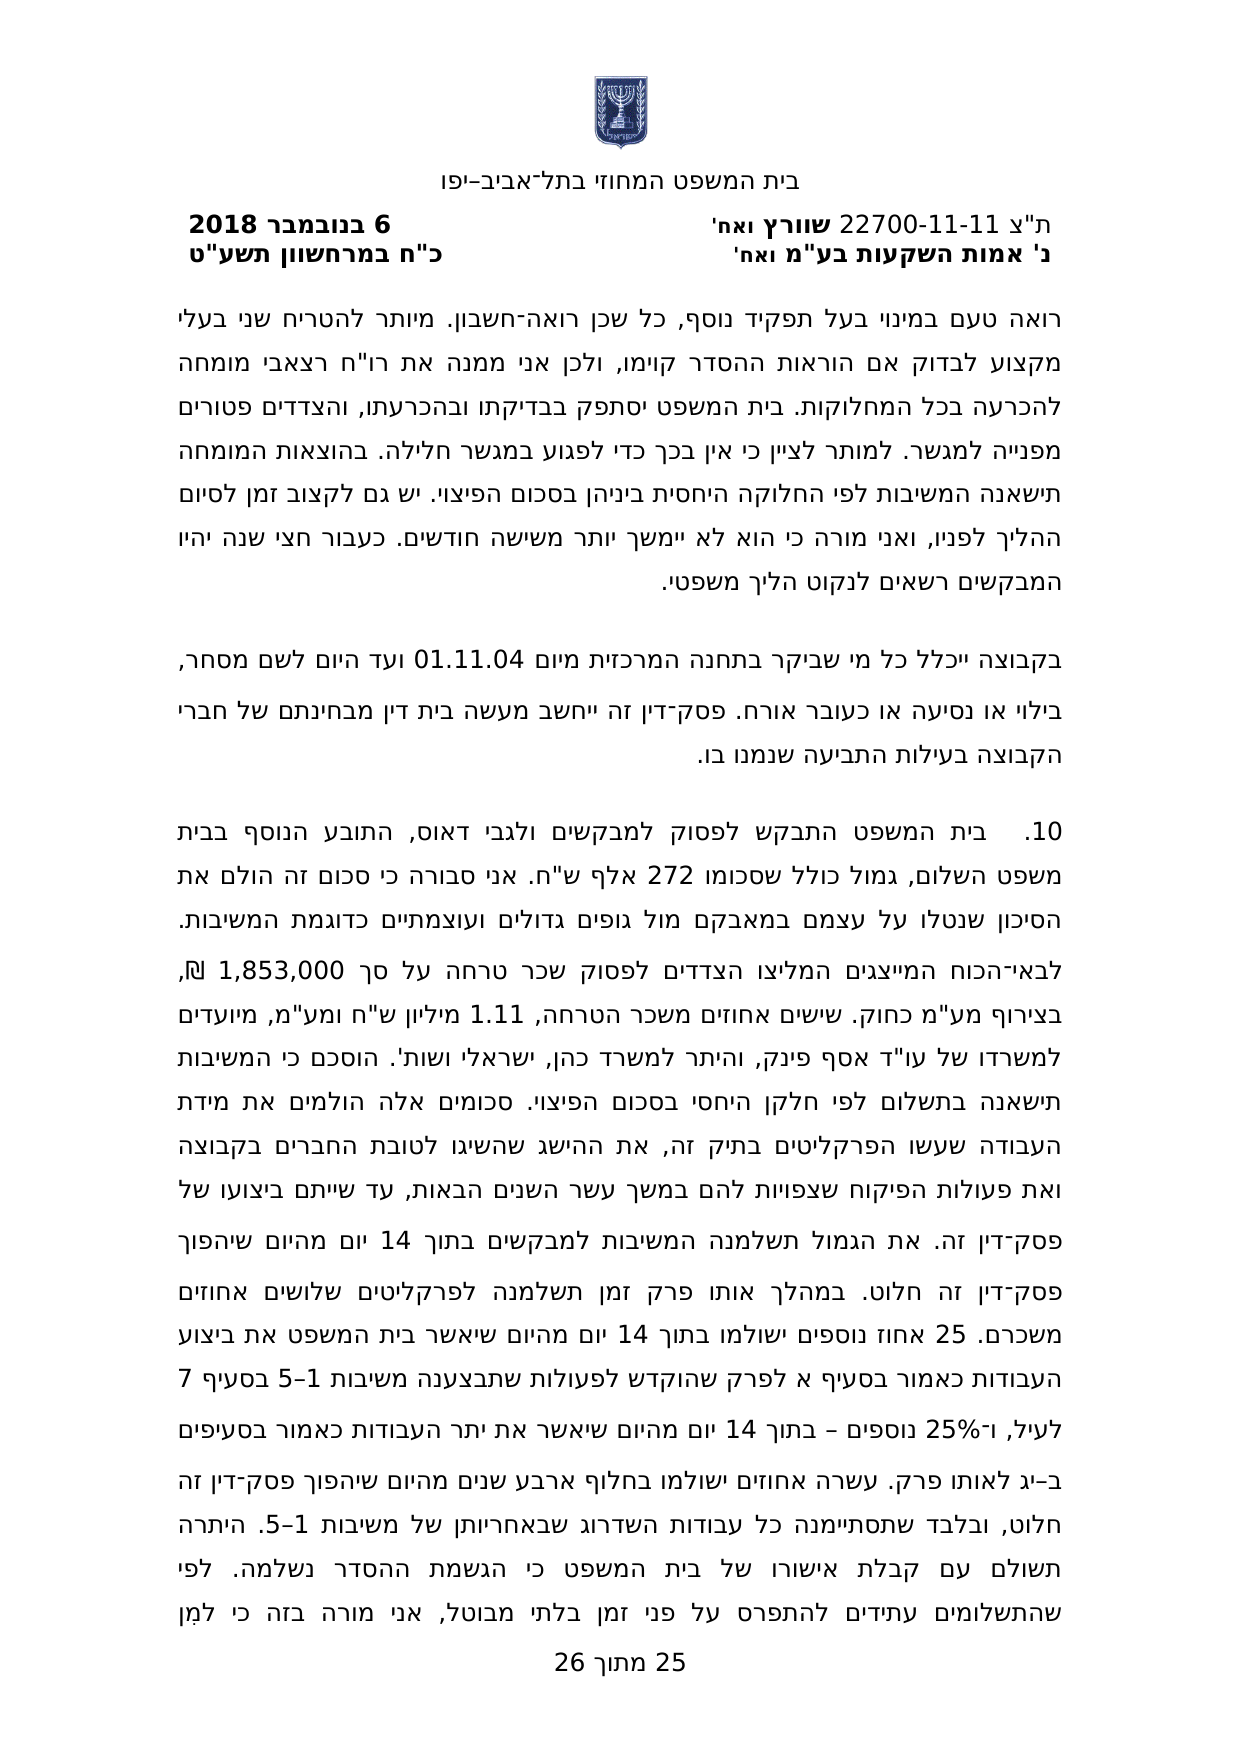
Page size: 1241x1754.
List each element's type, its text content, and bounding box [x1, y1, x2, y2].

picture [589, 75, 651, 152]
text בקבוצה ייכלל כל מי שביקר בתחנה המרכזית מיום 01.11.04 ועד היום לשם מסחר, בילוי או נסיעה או כעובר אורח. פסק-דין זה ייחשב מעשה בית דין מבחינתם של חברי הקבוצה בעילות התביעה שנמנו בו. [177, 645, 1063, 769]
